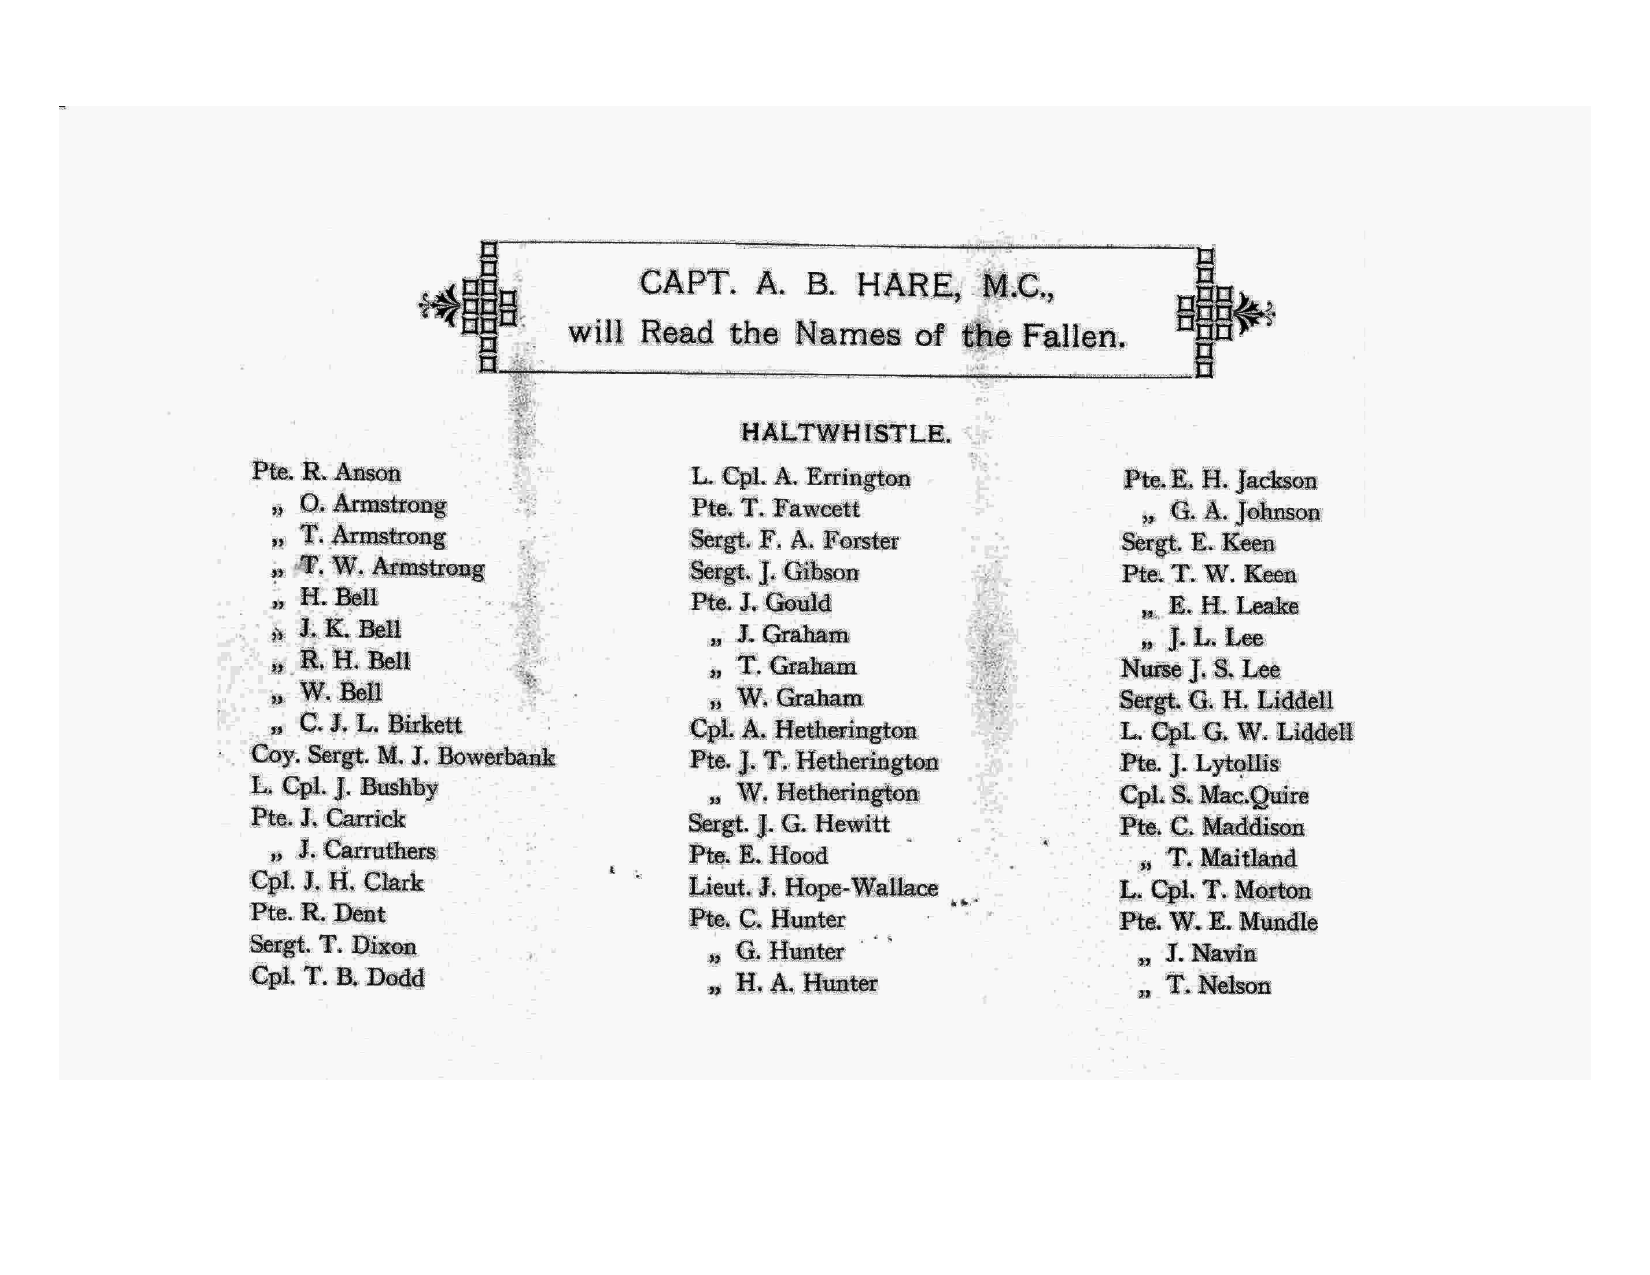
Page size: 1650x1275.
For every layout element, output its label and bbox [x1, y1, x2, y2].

picture [59, 106, 1591, 1080]
